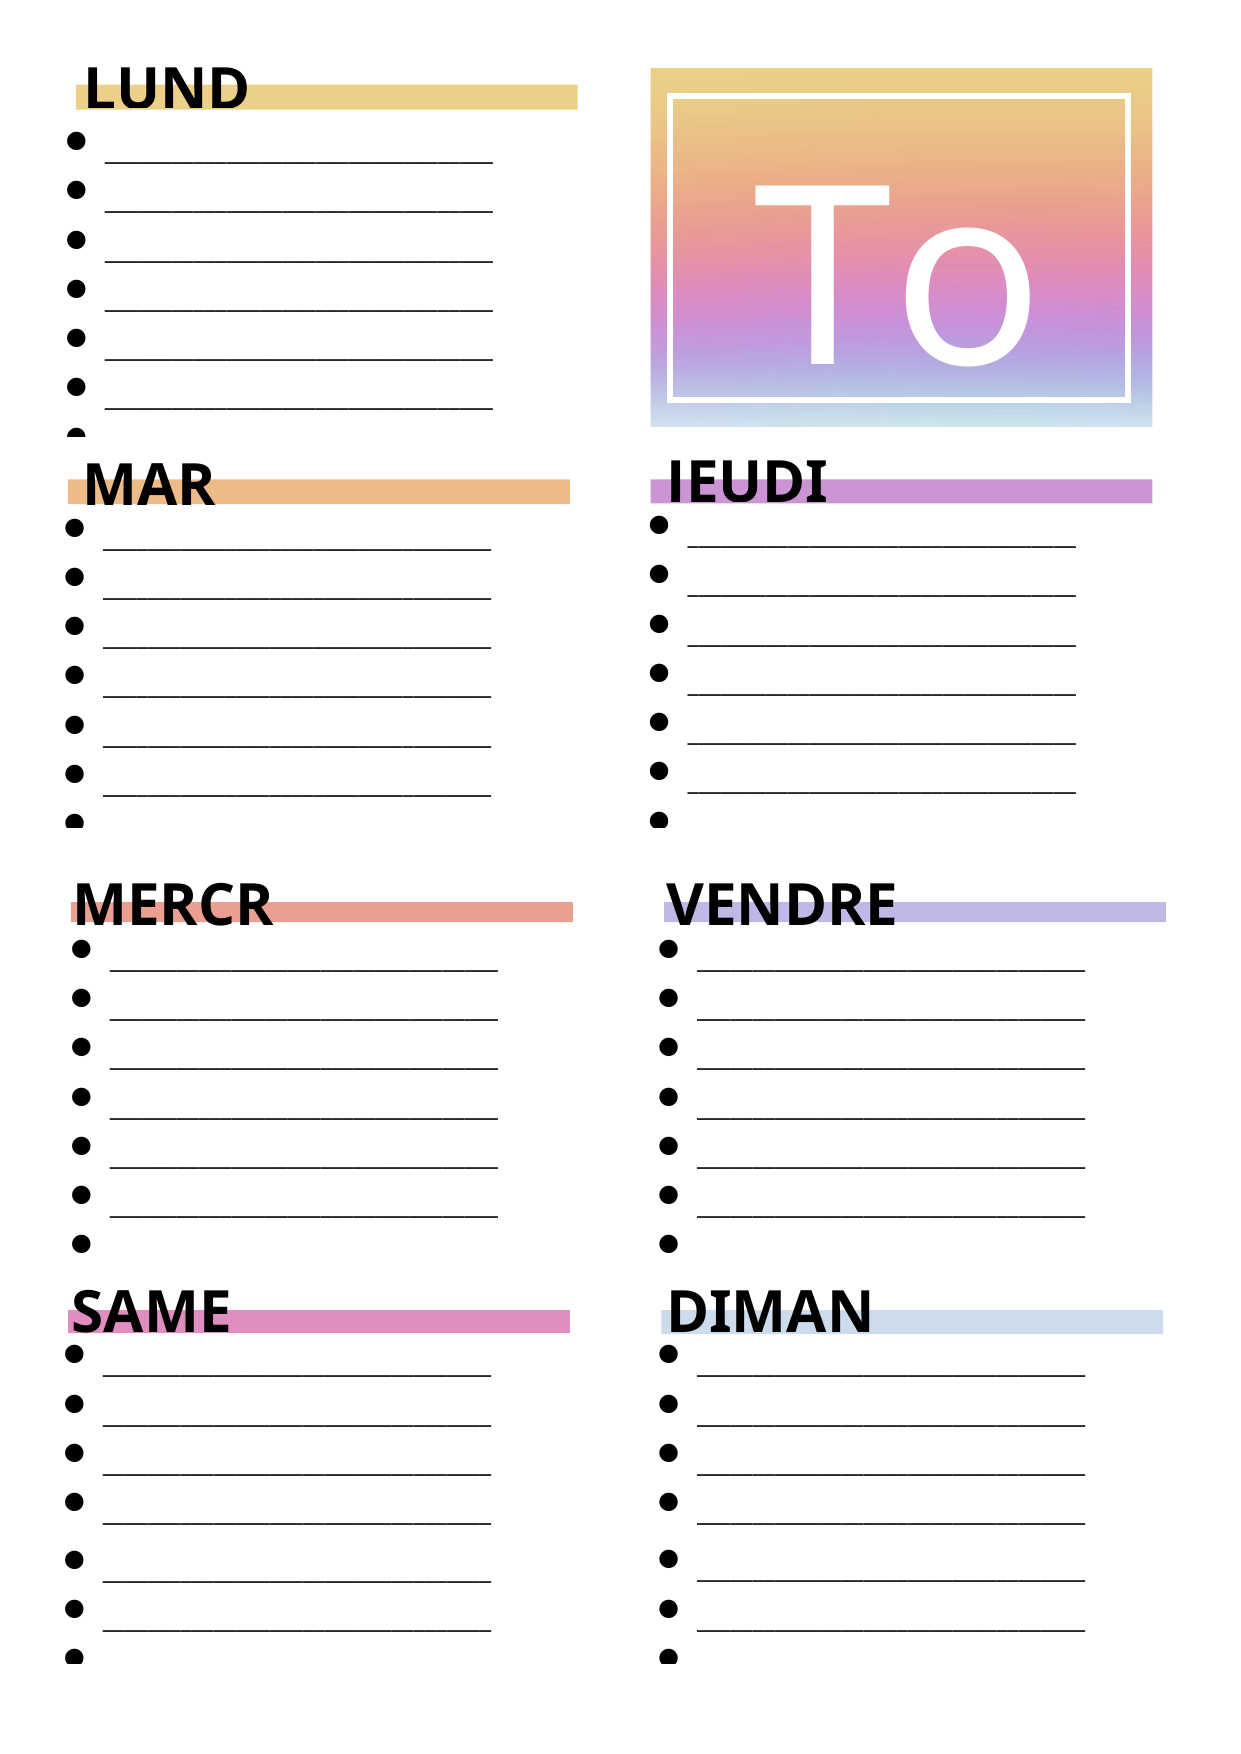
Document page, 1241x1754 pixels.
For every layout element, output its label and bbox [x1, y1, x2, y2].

picture [650, 68, 1153, 427]
